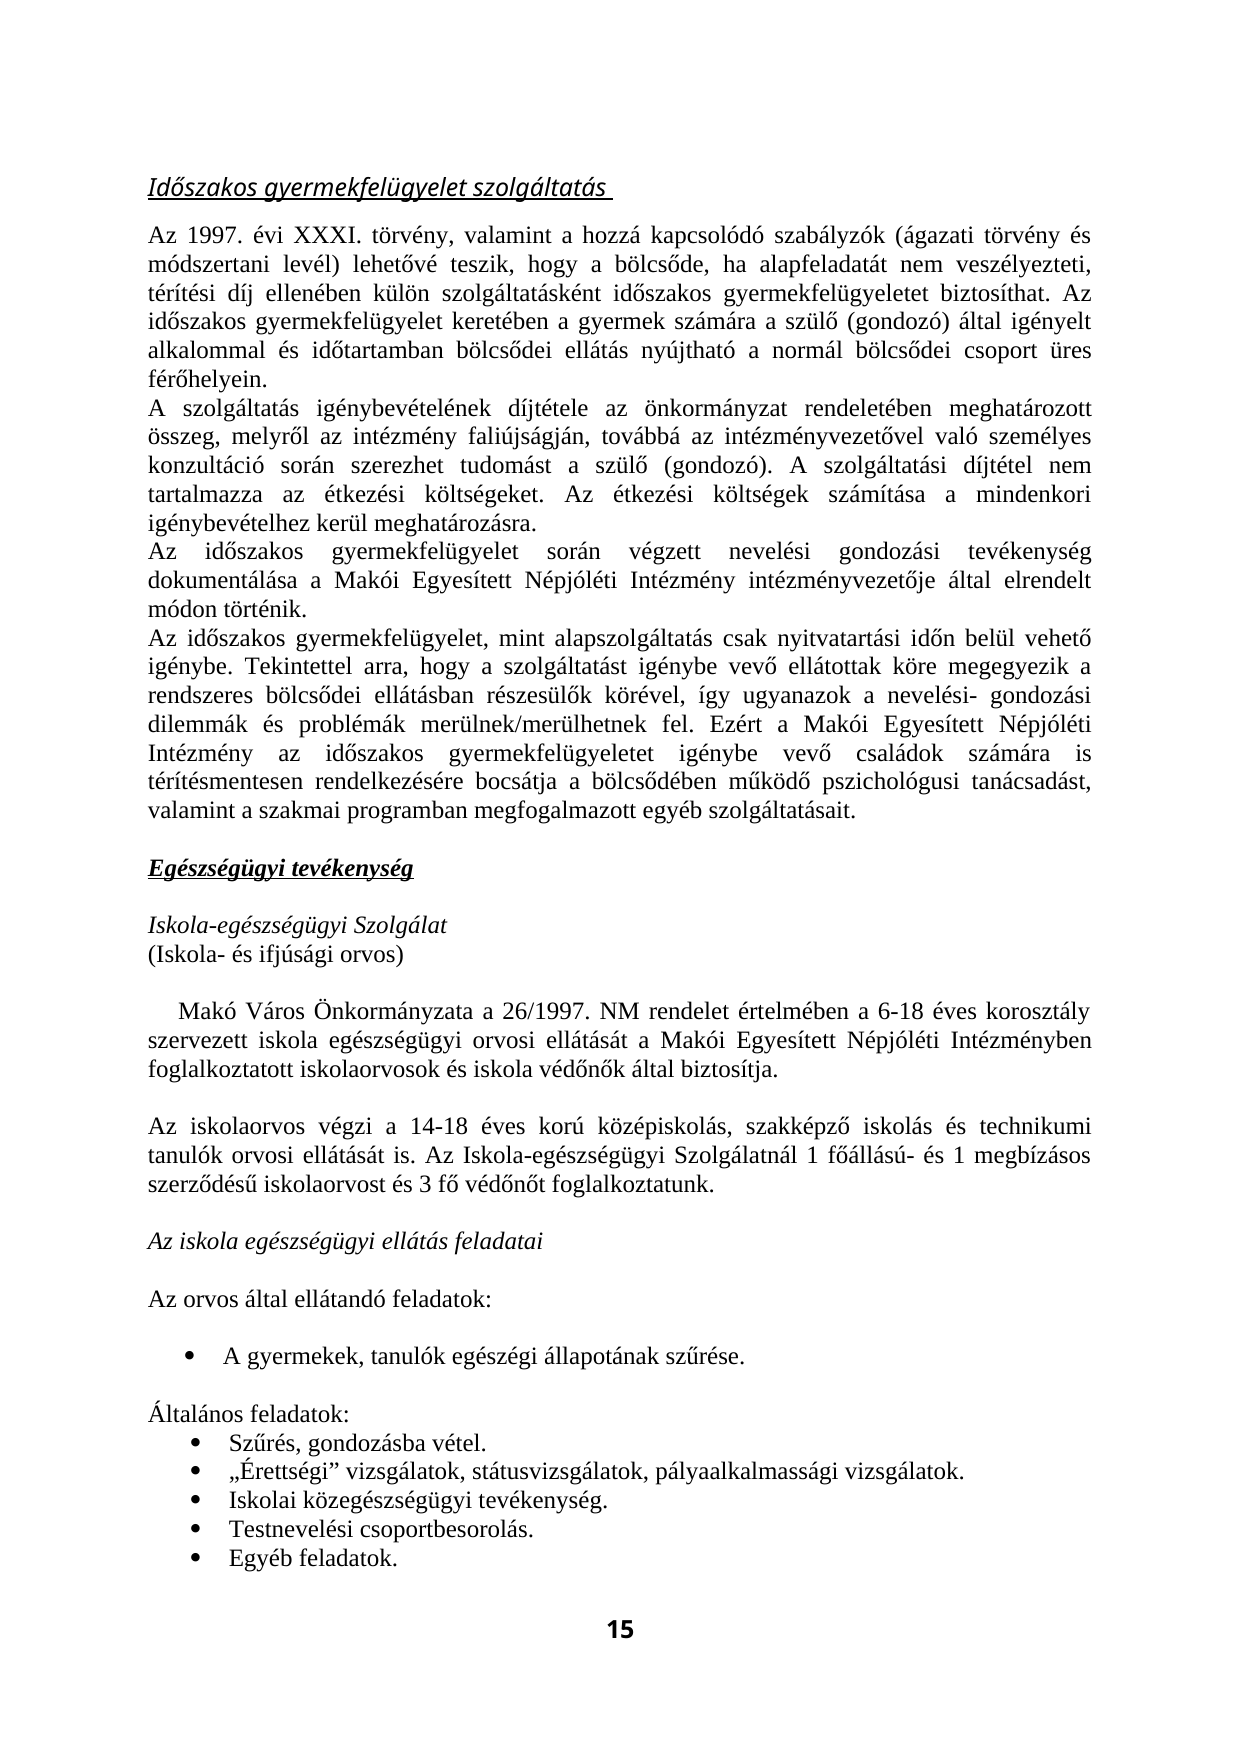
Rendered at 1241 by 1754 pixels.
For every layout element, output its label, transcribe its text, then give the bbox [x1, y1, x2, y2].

text Az iskola egészségügyi ellátás feladatai [148, 1226, 1092, 1255]
text Az 1997. évi XXXI. törvény, valamint a hozzá kapcsolódó szabályzók (ágazati törvény és módszertani levél) lehetővé teszik, hogy a bölcsőde, ha alapfeladatát nem veszélyezteti, térítési díj ellenében külön szolgáltatásként időszakos gyermekfelügyeletet biztosíthat. Az időszakos gyermekfelügyelet keretében a gyermek számára a szülő (gondozó) által igényelt alkalommal és időtartamban bölcsődei ellátás nyújtható a normál bölcsődei csoport üres férőhelyein. [148, 220, 1092, 393]
text Időszakos gyermekfelügyelet szolgáltatás [148, 169, 1092, 203]
text Egészségügyi tevékenység [148, 853, 1092, 881]
text Az orvos által ellátandó feladatok: [148, 1284, 1092, 1313]
list „Érettségi” vizsgálatok, státusvizsgálatok, pályaalkalmassági vizsgálatok. [191, 1456, 1092, 1485]
list Szűrés, gondozásba vétel. [191, 1428, 1092, 1456]
text Általános feladatok: [148, 1399, 1092, 1428]
text A szolgáltatás igénybevételének díjtétele az önkormányzat rendeletében meghatározott összeg, melyről az intézmény faliújságján, továbbá az intézményvezetővel való személyes konzultáció során szerezhet tudomást a szülő (gondozó). A szolgáltatási díjtétel nem tartalmazza az étkezési költségeket. Az étkezési költségek számítása a mindenkori igénybevételhez kerül meghatározásra. [148, 393, 1092, 536]
list Iskolai közegészségügyi tevékenység. [191, 1485, 1092, 1514]
list A gyermekek, tanulók egészégi állapotának szűrése. [185, 1341, 1092, 1370]
text Az időszakos gyermekfelügyelet során végzett nevelési gondozási tevékenység dokumentálása a Makói Egyesített Népjóléti Intézmény intézményvezetője által elrendelt módon történik. [148, 536, 1092, 623]
text Iskola-egészségügyi Szolgálat [148, 910, 1092, 939]
text Makó Város Önkormányzata a 26/1997. NM rendelet értelmében a 6-18 éves korosztály szervezett iskola egészségügyi orvosi ellátását a Makói Egyesített Népjóléti Intézményben foglalkoztatott iskolaorvosok és iskola védőnők által biztosítja. [89, 996, 1092, 1083]
list Egyéb feladatok. [191, 1543, 1092, 1571]
list Testnevelési csoportbesorolás. [191, 1514, 1092, 1543]
text (Iskola- és ifjúsági orvos) [148, 939, 1092, 968]
text Az időszakos gyermekfelügyelet, mint alapszolgáltatás csak nyitvatartási időn belül vehető igénybe. Tekintettel arra, hogy a szolgáltatást igénybe vevő ellátottak köre megegyezik a rendszeres bölcsődei ellátásban részesülők körével, így ugyanazok a nevelési- gondozási dilemmák és problémák merülnek/merülhetnek fel. Ezért a Makói Egyesített Népjóléti Intézmény az időszakos gyermekfelügyeletet igénybe vevő családok számára is térítésmentesen rendelkezésére bocsátja a bölcsődében működő pszichológusi tanácsadást, valamint a szakmai programban megfogalmazott egyéb szolgáltatásait. [148, 623, 1092, 824]
text Az iskolaorvos végzi a 14-18 éves korú középiskolás, szakképző iskolás és technikumi tanulók orvosi ellátását is. Az Iskola-egészségügyi Szolgálatnál 1 főállású- és 1 megbízásos szerződésű iskolaorvost és 3 fő védőnőt foglalkoztatunk. [148, 1111, 1092, 1198]
